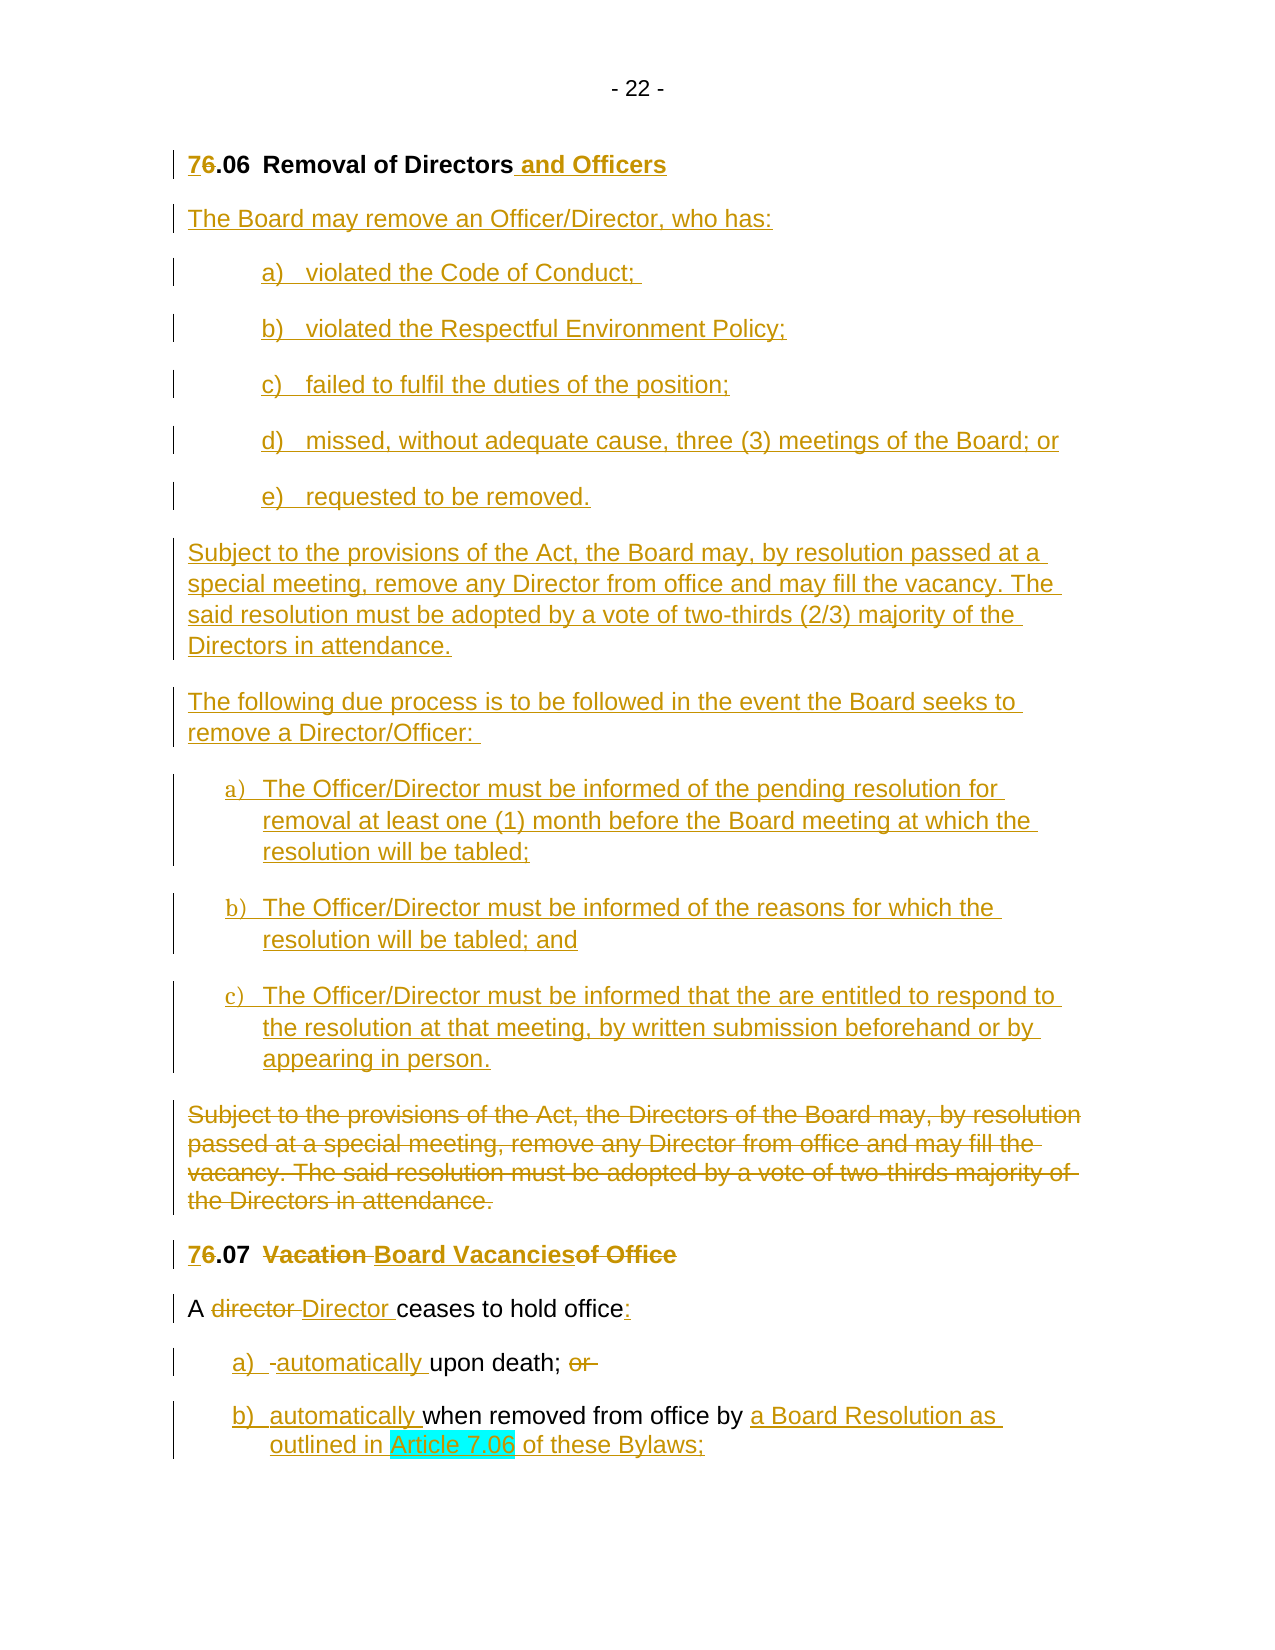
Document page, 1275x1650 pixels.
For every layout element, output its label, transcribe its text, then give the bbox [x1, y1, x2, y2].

subtitle .06 Removal of Directors [187, 150, 1087, 179]
text A ceases to hold office [187, 1294, 1087, 1323]
list upon death; [232, 1348, 1087, 1376]
list when removed from office by [232, 1401, 1087, 1459]
subtitle .07 [187, 1240, 1087, 1269]
